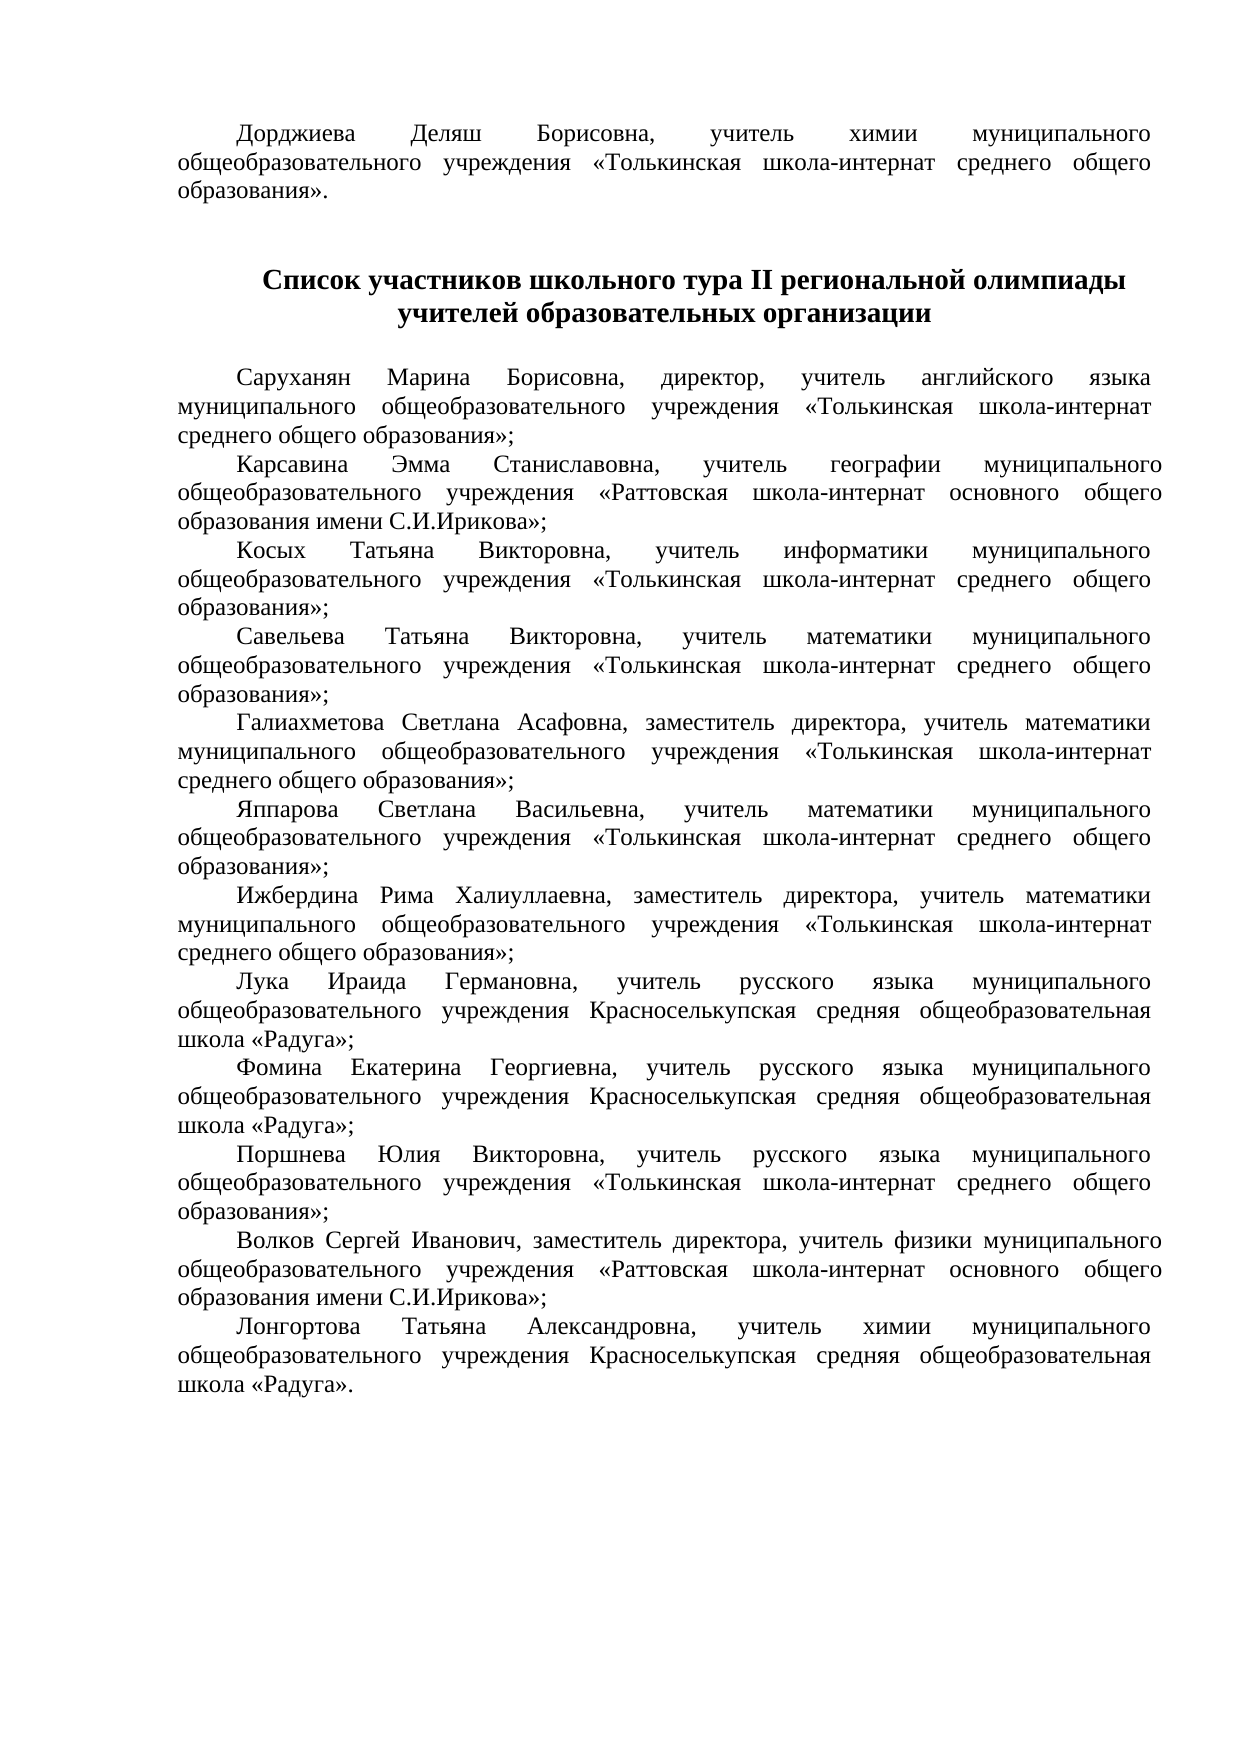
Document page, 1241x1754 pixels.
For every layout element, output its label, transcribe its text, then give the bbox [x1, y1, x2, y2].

text Лука Ираида Германовна, учитель русского языка муниципального общеобразовательного учреждения Красноселькупская средняя общеобразовательная школа «Радуга»; [177, 966, 1152, 1052]
text Ижбердина Рима Халиуллаевна, заместитель директора, учитель математики муниципального общеобразовательного учреждения «Толькинская школа-интернат среднего общего образования»; [177, 880, 1152, 966]
text Саруханян Марина Борисовна, директор, учитель английского языка муниципального общеобразовательного учреждения «Толькинская школа-интернат среднего общего образования»; [177, 362, 1152, 449]
text Косых Татьяна Викторовна, учитель информатики муниципального общеобразовательного учреждения «Толькинская школа-интернат среднего общего образования»; [177, 535, 1152, 621]
text Дорджиева Деляш Борисовна, учитель химии муниципального общеобразовательного учреждения «Толькинская школа-интернат среднего общего образования». [177, 118, 1152, 204]
text Фомина Екатерина Георгиевна, учитель русского языка муниципального общеобразовательного учреждения Красноселькупская средняя общеобразовательная школа «Радуга»; [177, 1052, 1152, 1139]
text Карсавина Эмма Станиславовна, учитель географии муниципального общеобразовательного учреждения «Раттовская школа-интернат основного общего образования имени С.И.Ирикова»; [177, 449, 1163, 535]
text Лонгортова Татьяна Александровна, учитель химии муниципального общеобразовательного учреждения Красноселькупская средняя общеобразовательная школа «Радуга». [177, 1311, 1152, 1397]
text Галиахметова Светлана Асафовна, заместитель директора, учитель математики муниципального общеобразовательного учреждения «Толькинская школа-интернат среднего общего образования»; [177, 707, 1152, 794]
text Поршнева Юлия Викторовна, учитель русского языка муниципального общеобразовательного учреждения «Толькинская школа-интернат среднего общего образования»; [177, 1139, 1152, 1225]
text Список участников школьного тура II региональной олимпиады учителей образовательных организации [177, 262, 1152, 329]
text Волков Сергей Иванович, заместитель директора, учитель физики муниципального общеобразовательного учреждения «Раттовская школа-интернат основного общего образования имени С.И.Ирикова»; [177, 1225, 1163, 1311]
text Яппарова Светлана Васильевна, учитель математики муниципального общеобразовательного учреждения «Толькинская школа-интернат среднего общего образования»; [177, 794, 1152, 880]
text Савельева Татьяна Викторовна, учитель математики муниципального общеобразовательного учреждения «Толькинская школа-интернат среднего общего образования»; [177, 621, 1152, 707]
